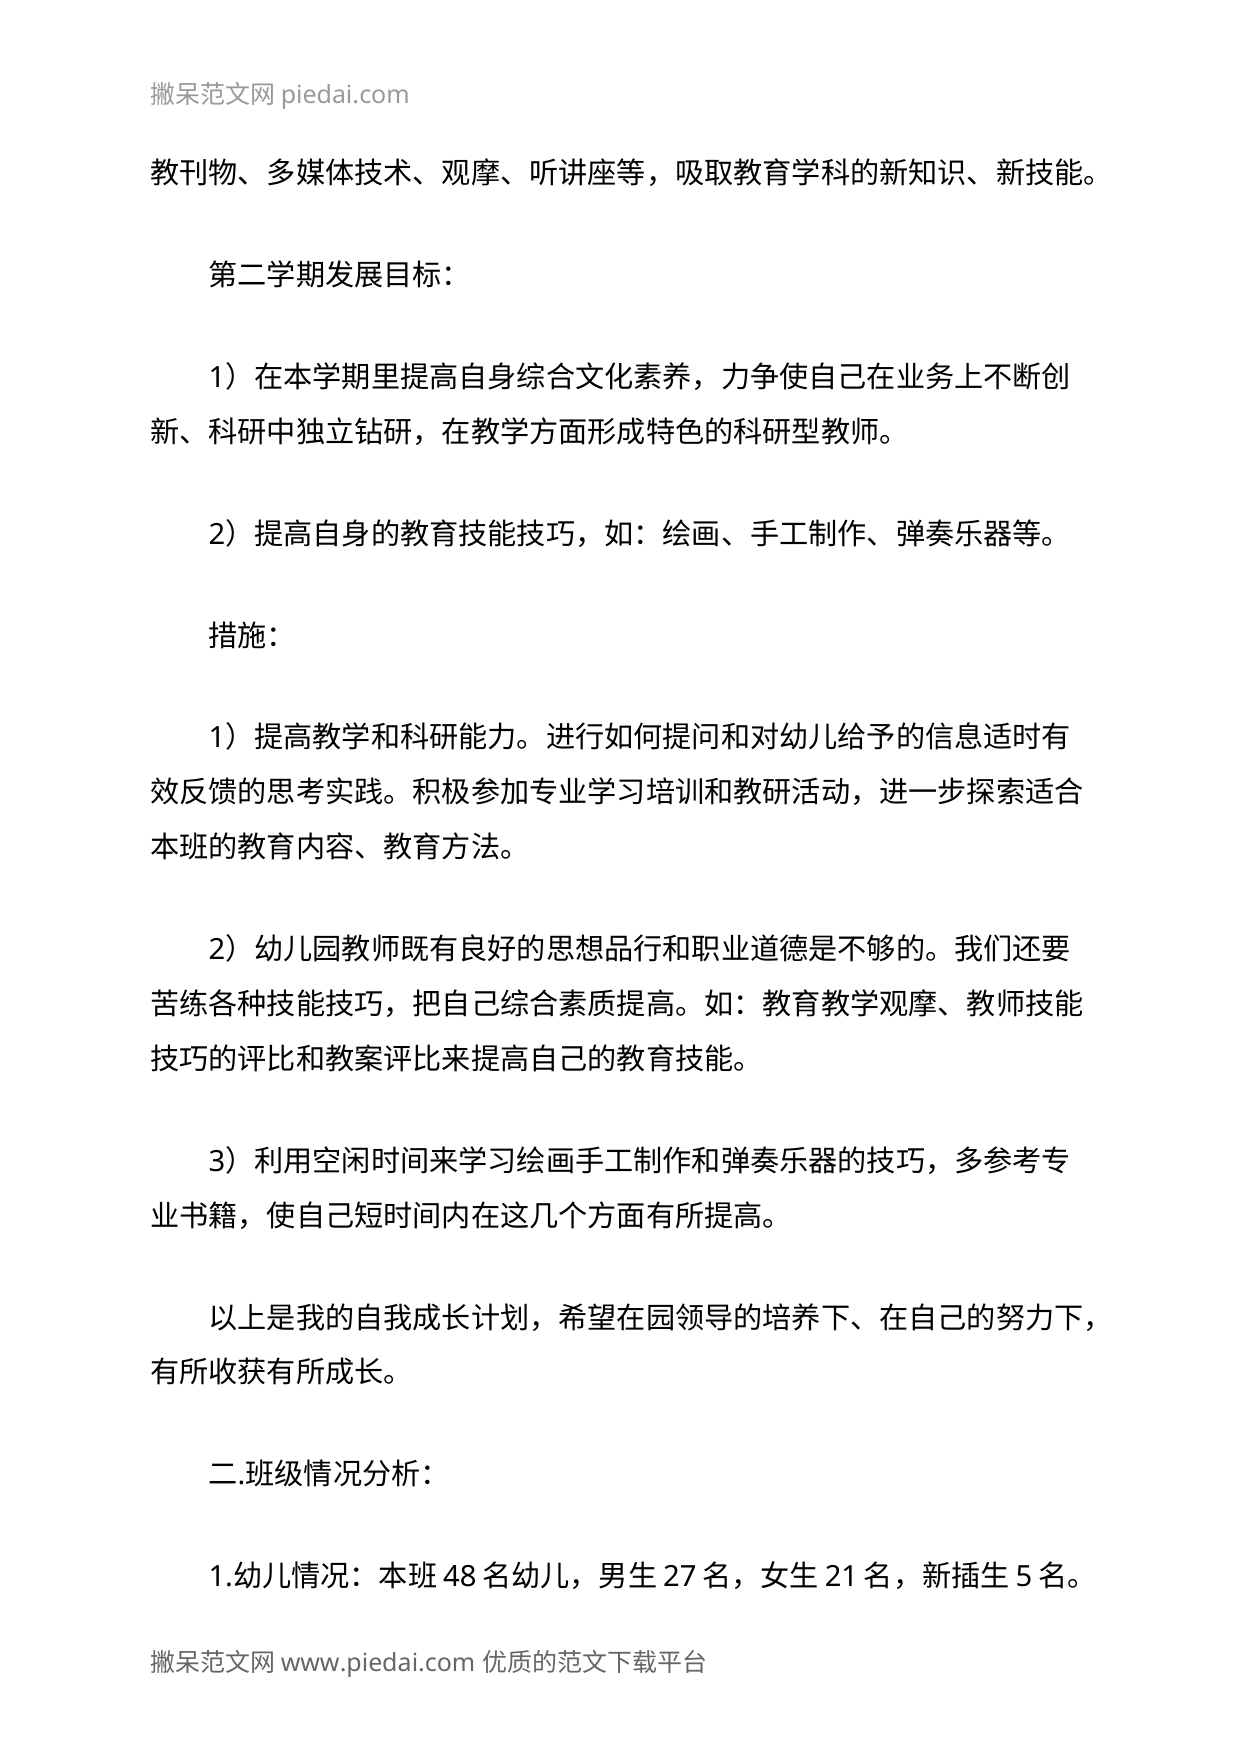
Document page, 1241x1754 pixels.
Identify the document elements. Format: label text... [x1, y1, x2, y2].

text 2）幼儿园教师既有良好的思想品行和职业道德是不够的。我们还要苦练各种技能技巧，把自己综合素质提高。如：教育教学观摩、教师技能技巧的评比和教案评比来提高自己的教育技能。 [150, 926, 1090, 1078]
text 3）利用空闲时间来学习绘画手工制作和弹奏乐器的技巧，多参考专业书籍，使自己短时间内在这几个方面有所提高。 [150, 1137, 1090, 1235]
text 1）在本学期里提高自身综合文化素养，力争使自己在业务上不断创新、科研中独立钻研，在教学方面形成特色的科研型教师。 [150, 353, 1090, 451]
text 以上是我的自我成长计划，希望在园领导的培养下、在自己的努力下，有所收获有所成长。 [150, 1294, 1090, 1391]
text 第二学期发展目标： [150, 252, 1090, 294]
text 1）提高教学和科研能力。进行如何提问和对幼儿给予的信息适时有效反馈的思考实践。积极参加专业学习培训和教研活动，进一步探索适合本班的教育内容、教育方法。 [150, 714, 1090, 866]
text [150, 150, 1090, 192]
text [150, 1553, 1090, 1595]
text 2）提高自身的教育技能技巧，如：绘画、手工制作、弹奏乐器等。 [150, 510, 1090, 553]
text 二.班级情况分析： [150, 1451, 1090, 1493]
text 措施： [150, 612, 1090, 654]
